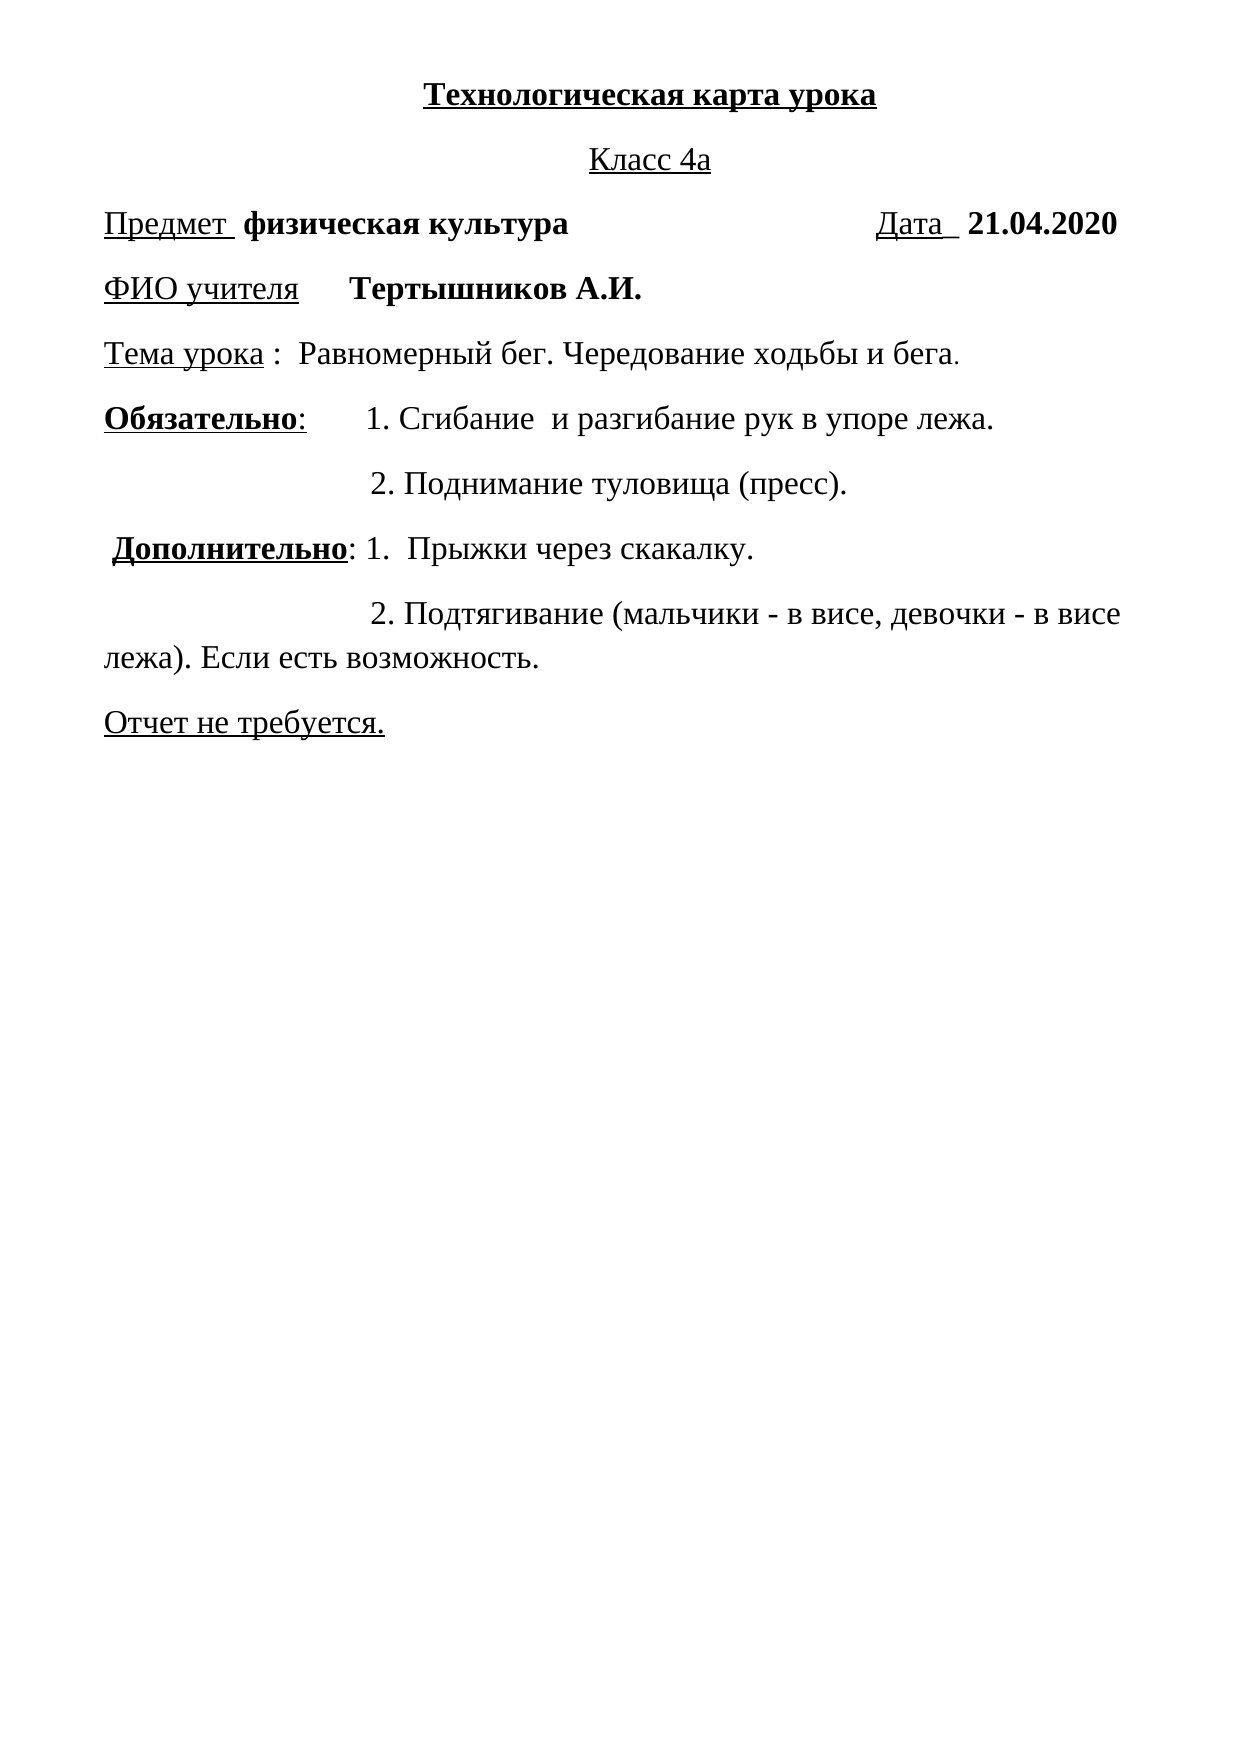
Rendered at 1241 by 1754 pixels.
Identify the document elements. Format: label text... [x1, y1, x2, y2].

text Дополнительно: 1. Прыжки через скакалку. [103, 528, 1196, 566]
text 2. Подтягивание (мальчики - в висе, девочки - в висе лежа). Если есть возможность. [103, 593, 1196, 675]
text Технологическая карта урока [103, 74, 1196, 112]
text Предмет физическая культура Дата_ 21.04.2020 [103, 204, 1196, 242]
text ФИО учителя Тертышников А.И. [103, 268, 1196, 307]
text Класс 4а [103, 139, 1196, 177]
text Отчет не требуется. [103, 702, 1196, 740]
text Обязательно: 1. Сгибание и разгибание рук в упоре лежа. [103, 398, 1196, 437]
text Тема урока : Равномерный бег. Чередование ходьбы и бега. [103, 333, 1196, 372]
text 2. Поднимание туловища (пресс). [103, 463, 1196, 502]
